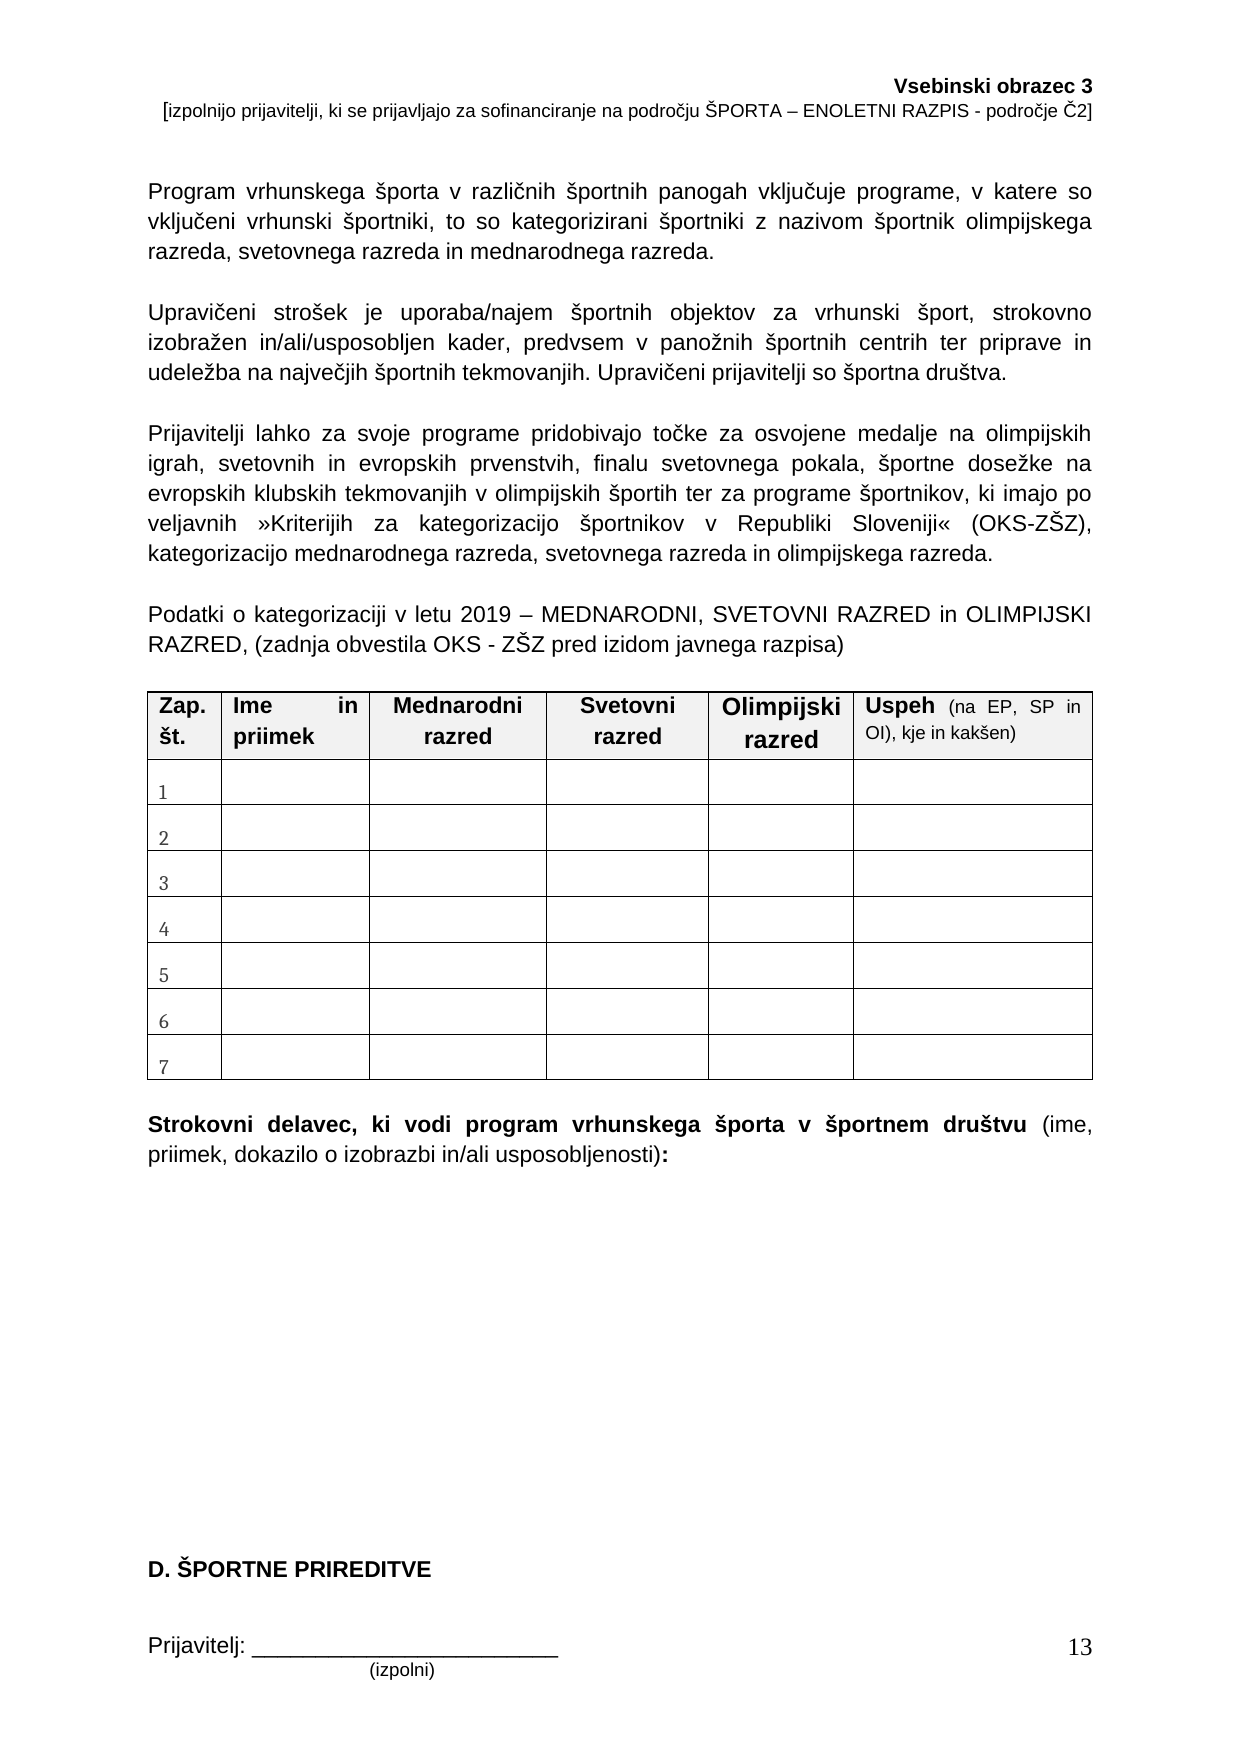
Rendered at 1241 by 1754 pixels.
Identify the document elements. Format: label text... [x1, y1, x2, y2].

text D. ŠPORTNE PRIREDITVE [148, 1556, 1093, 1582]
table_cell [222, 943, 369, 988]
table_header Svetovni razred [547, 693, 708, 758]
table_cell [854, 1035, 1092, 1079]
text Prijavitelji lahko za svoje programe pridobivajo točke za osvojene medalje na olimpijskih igrah, svetovnih in evropskih prvenstvih, finalu svetovnega pokala, športne dosežke na evropskih klubskih tekmovanjih v olimpijskih športih ter za programe športnikov, ki imajo po veljavnih »Kriterijih za kategorizacijo športnikov v Republiki Sloveniji« (OKS-ZŠZ), kategorizacijo mednarodnega razreda, svetovnega razreda in olimpijskega razreda. [148, 419, 1093, 567]
table_cell [547, 1035, 708, 1079]
table_cell [370, 760, 546, 804]
text Podatki o kategorizaciji v letu 2019 – MEDNARODNI, SVETOVNI RAZRED in OLIMPIJSKI RAZRED, (zadnja obvestila OKS - ZŠZ pred izidom javnega razpisa) [148, 601, 1093, 657]
table_cell [709, 897, 853, 942]
table_cell [547, 851, 708, 896]
table_cell [222, 1035, 369, 1079]
table_cell [547, 805, 708, 850]
table_cell [222, 989, 369, 1033]
table_cell [854, 851, 1092, 896]
table_cell [547, 943, 708, 988]
table_cell 7 [148, 1035, 221, 1079]
table_cell [854, 805, 1092, 850]
table_cell [709, 760, 853, 804]
table_cell [370, 989, 546, 1033]
table_cell [222, 805, 369, 850]
table_cell 3 [148, 851, 221, 896]
table_cell 6 [148, 989, 221, 1033]
table_cell [370, 1035, 546, 1079]
table_header Zap.št. [148, 693, 221, 758]
table_header Uspeh (na EP, SP in OI), kje in kakšen) [854, 693, 1092, 758]
table_cell [222, 851, 369, 896]
table_cell [854, 989, 1092, 1033]
table_cell 5 [148, 943, 221, 988]
table_cell 2 [148, 805, 221, 850]
table_cell [854, 943, 1092, 988]
table_cell 4 [148, 897, 221, 942]
table_cell [547, 760, 708, 804]
table_cell [547, 897, 708, 942]
table_cell [709, 1035, 853, 1079]
table_cell [709, 805, 853, 850]
table_cell 1 [148, 760, 221, 804]
table_cell [370, 851, 546, 896]
table_cell [370, 943, 546, 988]
table_cell [709, 851, 853, 896]
table_cell [709, 943, 853, 988]
text Upravičeni strošek je uporaba/najem športnih objektov za vrhunski šport, strokovno izobražen in/ali/usposobljen kader, predvsem v panožnih športnih centrih ter priprave in udeležba na največjih športnih tekmovanjih. Upravičeni prijavitelji so športna društva. [148, 299, 1093, 385]
table_cell [370, 897, 546, 942]
table_cell [370, 805, 546, 850]
table_cell [709, 989, 853, 1033]
table_cell [222, 760, 369, 804]
table_cell [854, 760, 1092, 804]
table_header Olimpijski razred [709, 693, 853, 758]
table_header Ime in priimek [222, 693, 369, 758]
text Program vrhunskega športa v različnih športnih panogah vključuje programe, v katere so vključeni vrhunski športniki, to so kategorizirani športniki z nazivom športnik olimpijskega razreda, svetovnega razreda in mednarodnega razreda. [148, 178, 1093, 264]
table_cell [854, 897, 1092, 942]
table_cell [547, 989, 708, 1033]
table_cell [222, 897, 369, 942]
table_header Mednarodni razred [370, 693, 546, 758]
text Strokovni delavec, ki vodi program vrhunskega športa v športnem društvu (ime, priimek, dokazilo o izobrazbi in/ali usposobljenosti): [148, 1111, 1093, 1167]
